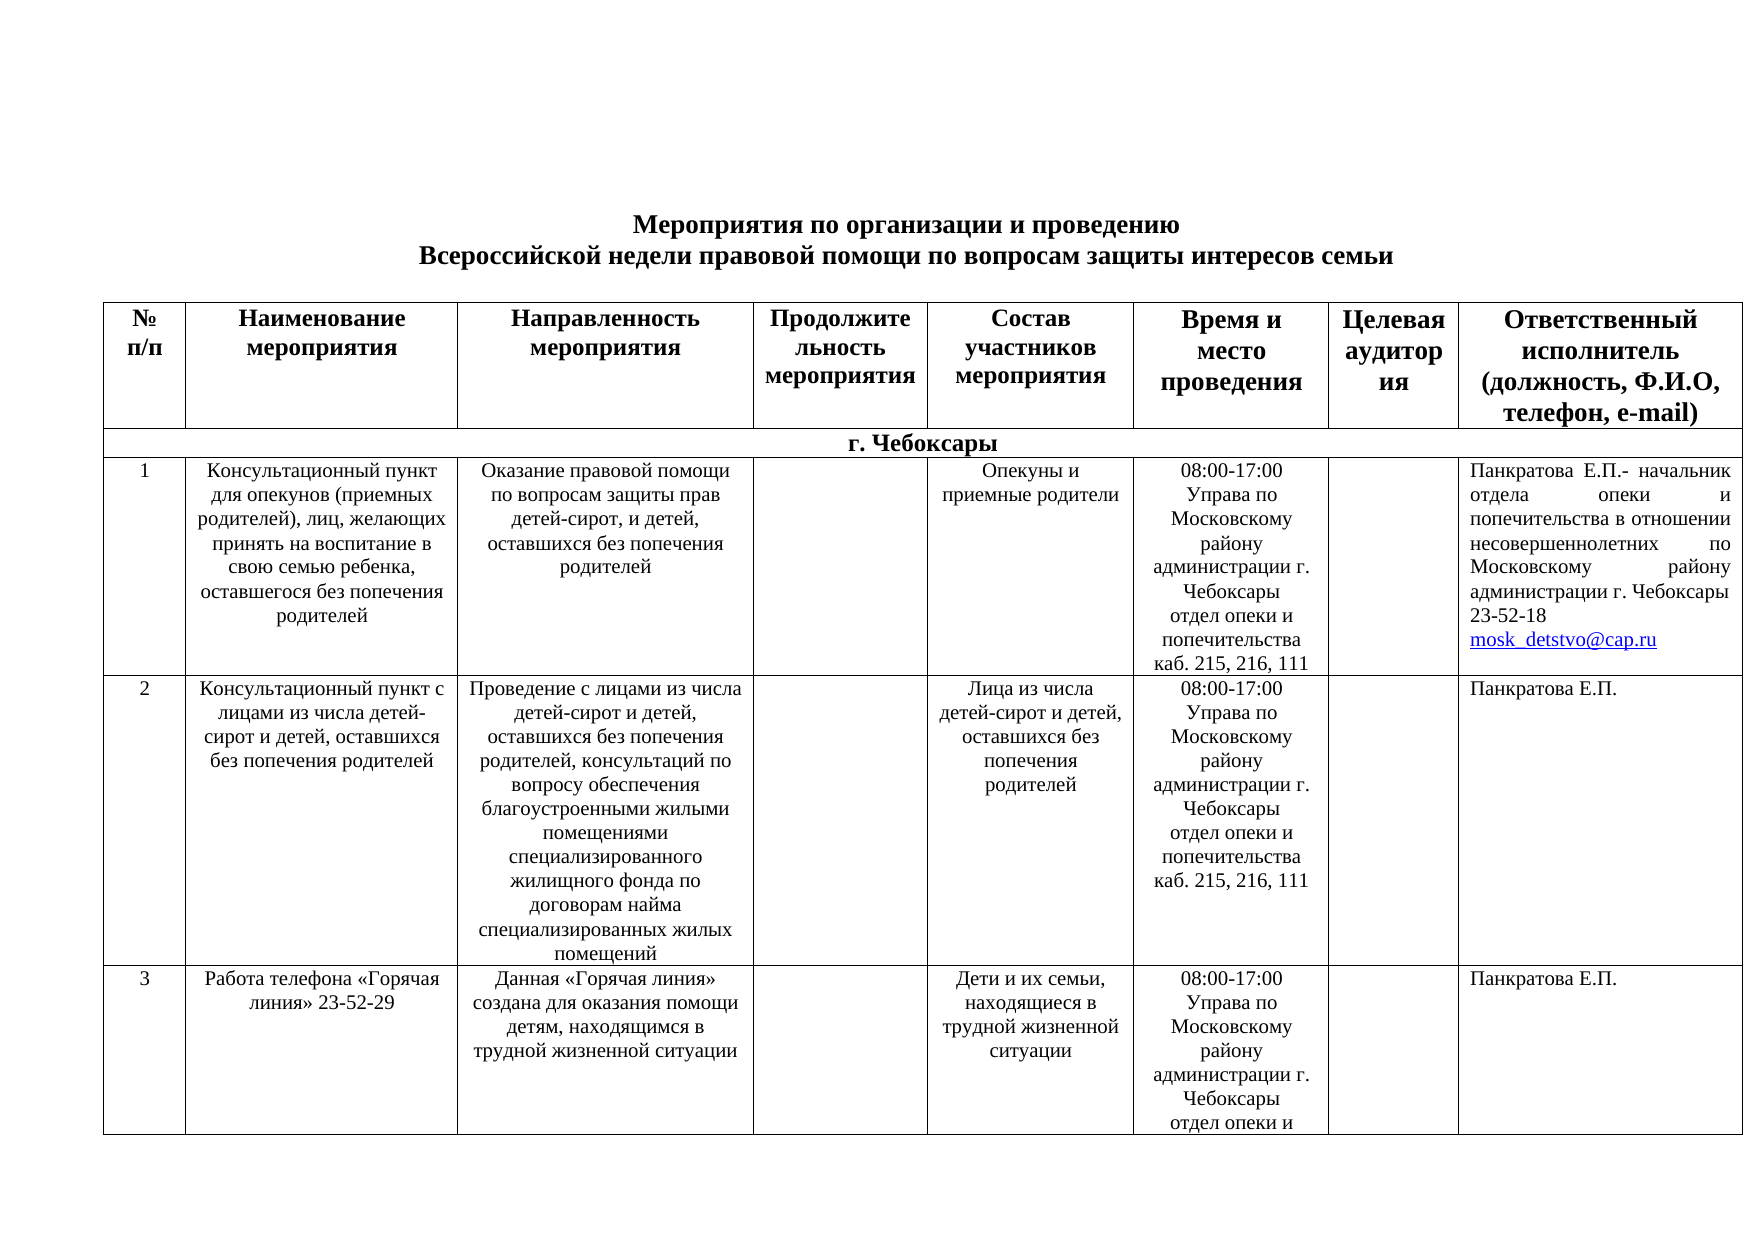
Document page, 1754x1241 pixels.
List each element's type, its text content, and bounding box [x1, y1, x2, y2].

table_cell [458, 966, 753, 1134]
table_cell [186, 966, 457, 1134]
table_cell [754, 458, 927, 675]
table_header Продолжительность мероприятия [754, 303, 927, 427]
table_header Ответственный исполнитель (должность, Ф.И.О, телефон, e-mail) [1459, 303, 1742, 427]
table_header Время и место проведения [1134, 303, 1328, 427]
table_header Состав участников мероприятия [928, 303, 1133, 427]
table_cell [1134, 966, 1328, 1134]
table_cell Панкратова Е.П. [1459, 676, 1742, 964]
table_header Направленность мероприятия [458, 303, 753, 427]
table_cell 08:00-17:00 Управа по Московскому району администрации г. Чебоксары отдел опеки и попечительства каб. 215, 216, 111 [1134, 676, 1328, 964]
table_cell [754, 966, 927, 1134]
table_cell 2 [104, 676, 185, 964]
table_cell Оказание правовой помощи по вопросам защиты прав детей-сирот, и детей, оставшихся без попечения родителей [458, 458, 753, 675]
table_cell Консультационный пункт для опекунов (приемных родителей), лиц, желающих принять на воспитание в свою семью ребенка, оставшегося без попечения родителей [186, 458, 457, 675]
text Всероссийской недели правовой помощи по вопросам защиты интересов семьи [118, 239, 1636, 271]
table_cell г. Чебоксары [104, 429, 1742, 457]
text Мероприятия по организации и проведению [118, 208, 1636, 239]
table_cell Проведение с лицами из числа детей-сирот и детей, оставшихся без попечения родителей, консультаций по вопросу обеспечения благоустроенными жилыми помещениями специализированного жилищного фонда по договорам найма специализированных жилых помещений [458, 676, 753, 964]
table_cell Консультационный пункт с лицами из числа детей-сирот и детей, оставшихся без попечения родителей [186, 676, 457, 964]
table_cell 3 [104, 966, 185, 1134]
table_cell [754, 676, 927, 964]
table_cell Опекуны и приемные родители [928, 458, 1133, 675]
table_cell Панкратова Е.П. [1459, 966, 1742, 1134]
table_cell 1 [104, 458, 185, 675]
table_cell [1329, 458, 1458, 675]
table_cell [1329, 676, 1458, 964]
table_cell [1329, 966, 1458, 1134]
table_cell 08:00-17:00 Управа по Московскому району администрации г. Чебоксары отдел опеки и попечительства каб. 215, 216, 111 [1134, 458, 1328, 675]
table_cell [928, 966, 1133, 1134]
table_header № п/п [104, 303, 185, 427]
table_header Целевая аудитория [1329, 303, 1458, 427]
table_cell Панкратова Е.П.- начальник отдела опеки и попечительства в отношении несовершеннолетних по Московскому району администрации г. Чебоксары 23-52-18 mosk_detstvo@cap.ru [1459, 458, 1742, 675]
table_header Наименование мероприятия [186, 303, 457, 427]
table_cell Лица из числа детей-сирот и детей, оставшихся без попечения родителей [928, 676, 1133, 964]
